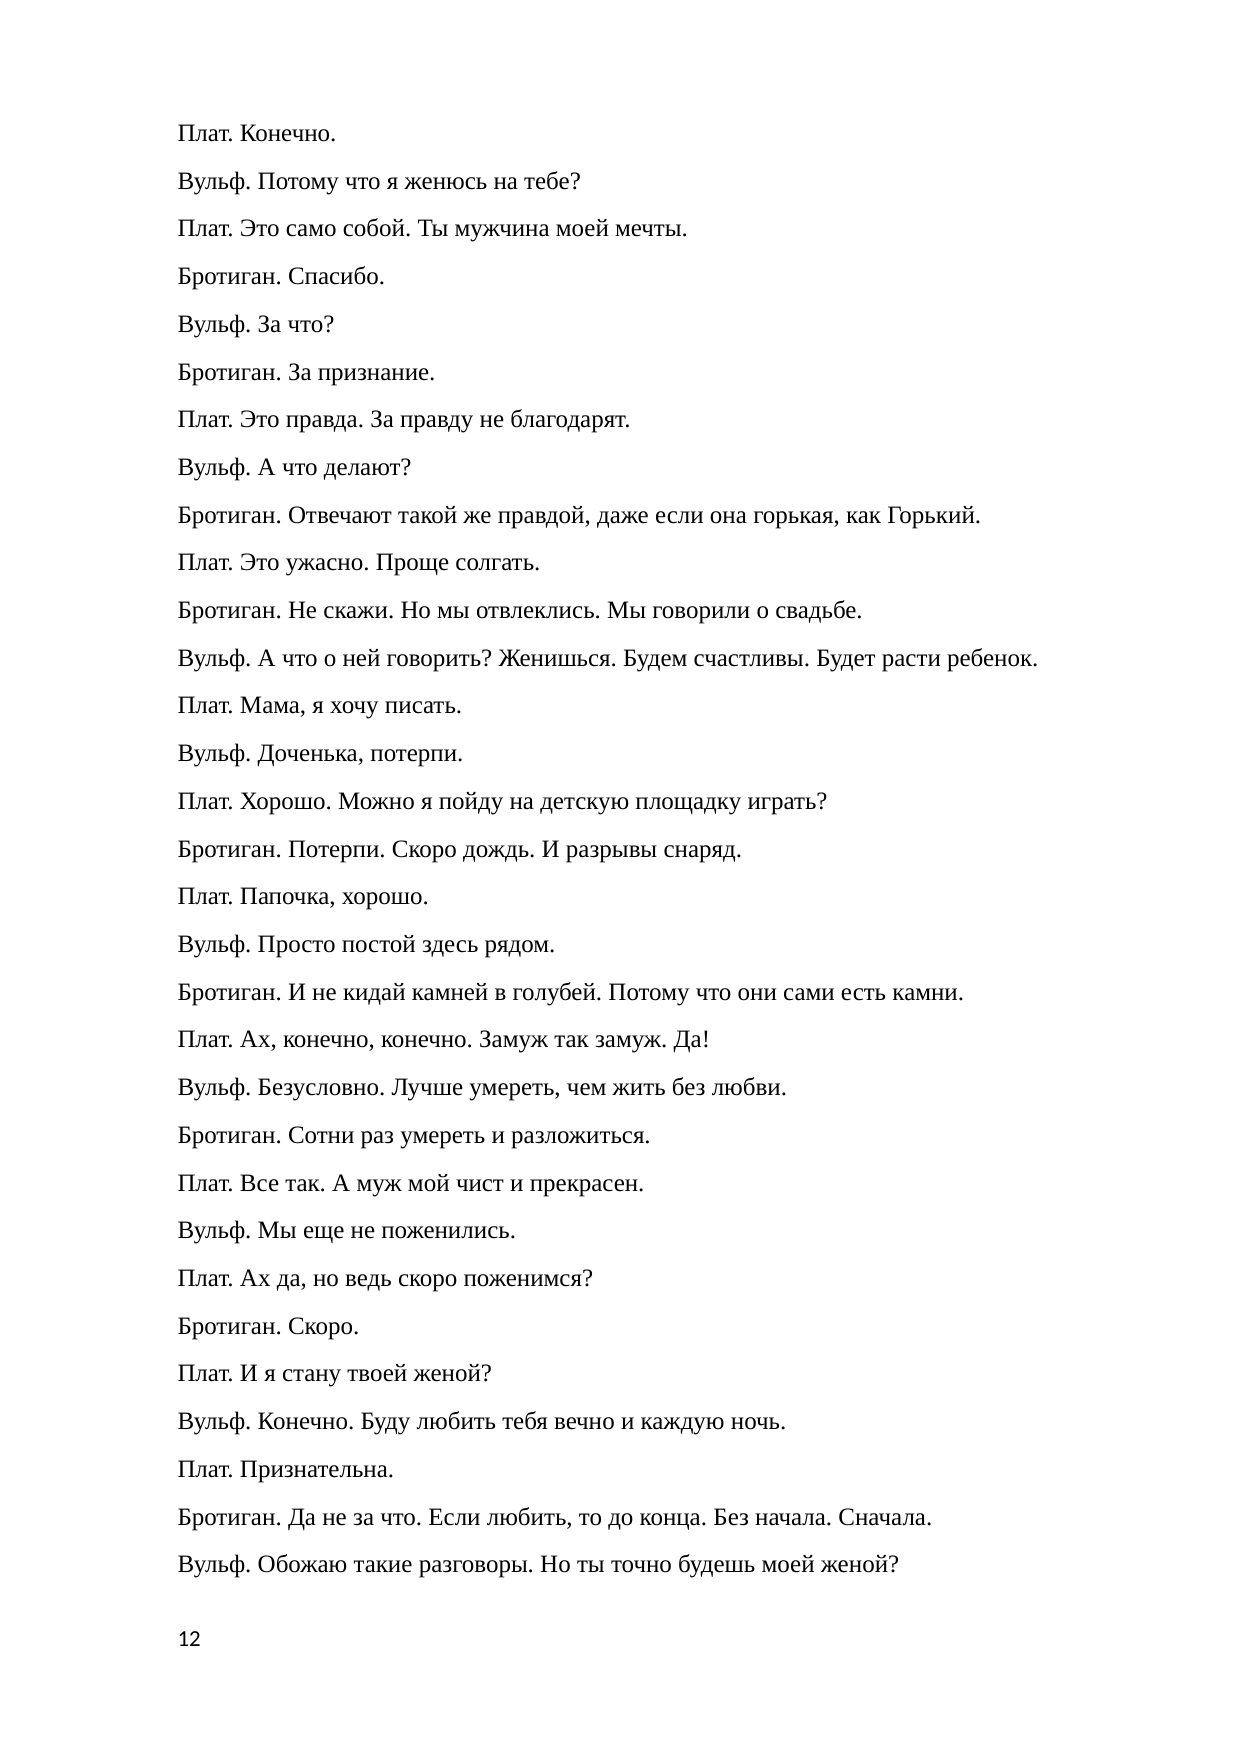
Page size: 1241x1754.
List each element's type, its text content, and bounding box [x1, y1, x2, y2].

text Плат. Все так. А муж мой чист и прекрасен. [177, 1168, 1152, 1196]
text Бротиган. Сотни раз умереть и разложиться. [177, 1120, 1152, 1149]
text Вульф. Конечно. Буду любить тебя вечно и каждую ночь. [177, 1406, 1152, 1435]
text Вульф. А что о ней говорить? Женишься. Будем счастливы. Будет расти ребенок. [177, 643, 1152, 672]
text Вульф. Безусловно. Лучше умереть, чем жить без любви. [177, 1072, 1152, 1101]
text Плат. Это ужасно. Проще солгать. [177, 547, 1152, 576]
text Бротиган. Отвечают такой же правдой, даже если она горькая, как Горький. [177, 500, 1152, 528]
text Бротиган. Скоро. [177, 1311, 1152, 1339]
text Бротиган. Спасибо. [177, 261, 1152, 290]
text Плат. Это само собой. Ты мужчина моей мечты. [177, 213, 1152, 242]
text Плат. Это правда. За правду не благодарят. [177, 404, 1152, 433]
text Вульф. За что? [177, 309, 1152, 338]
text Бротиган. И не кидай камней в голубей. Потому что они сами есть камни. [177, 977, 1152, 1006]
text Плат. Ах да, но ведь скоро поженимся? [177, 1263, 1152, 1292]
text Плат. Хорошо. Можно я пойду на детскую площадку играть? [177, 786, 1152, 815]
text Вульф. А что делают? [177, 452, 1152, 481]
text Бротиган. Не скажи. Но мы отвлеклись. Мы говорили о свадьбе. [177, 595, 1152, 624]
text Бротиган. За признание. [177, 357, 1152, 385]
text Бротиган. Да не за что. Если любить, то до конца. Без начала. Сначала. [177, 1502, 1152, 1530]
text Вульф. Доченька, потерпи. [177, 738, 1152, 767]
text Вульф. Мы еще не поженились. [177, 1215, 1152, 1244]
text Бротиган. Потерпи. Скоро дождь. И разрывы снаряд. [177, 834, 1152, 862]
text Вульф. Обожаю такие разговоры. Но ты точно будешь моей женой? [177, 1549, 1152, 1578]
text Плат. Признательна. [177, 1454, 1152, 1483]
text Вульф. Просто постой здесь рядом. [177, 929, 1152, 958]
text Плат. Ах, конечно, конечно. Замуж так замуж. Да! [177, 1024, 1152, 1053]
text Вульф. Потому что я женюсь на тебе? [177, 166, 1152, 194]
text Плат. Мама, я хочу писать. [177, 691, 1152, 719]
text Плат. Конечно. [177, 118, 1152, 147]
text Плат. Папочка, хорошо. [177, 881, 1152, 910]
text Плат. И я стану твоей женой? [177, 1358, 1152, 1387]
